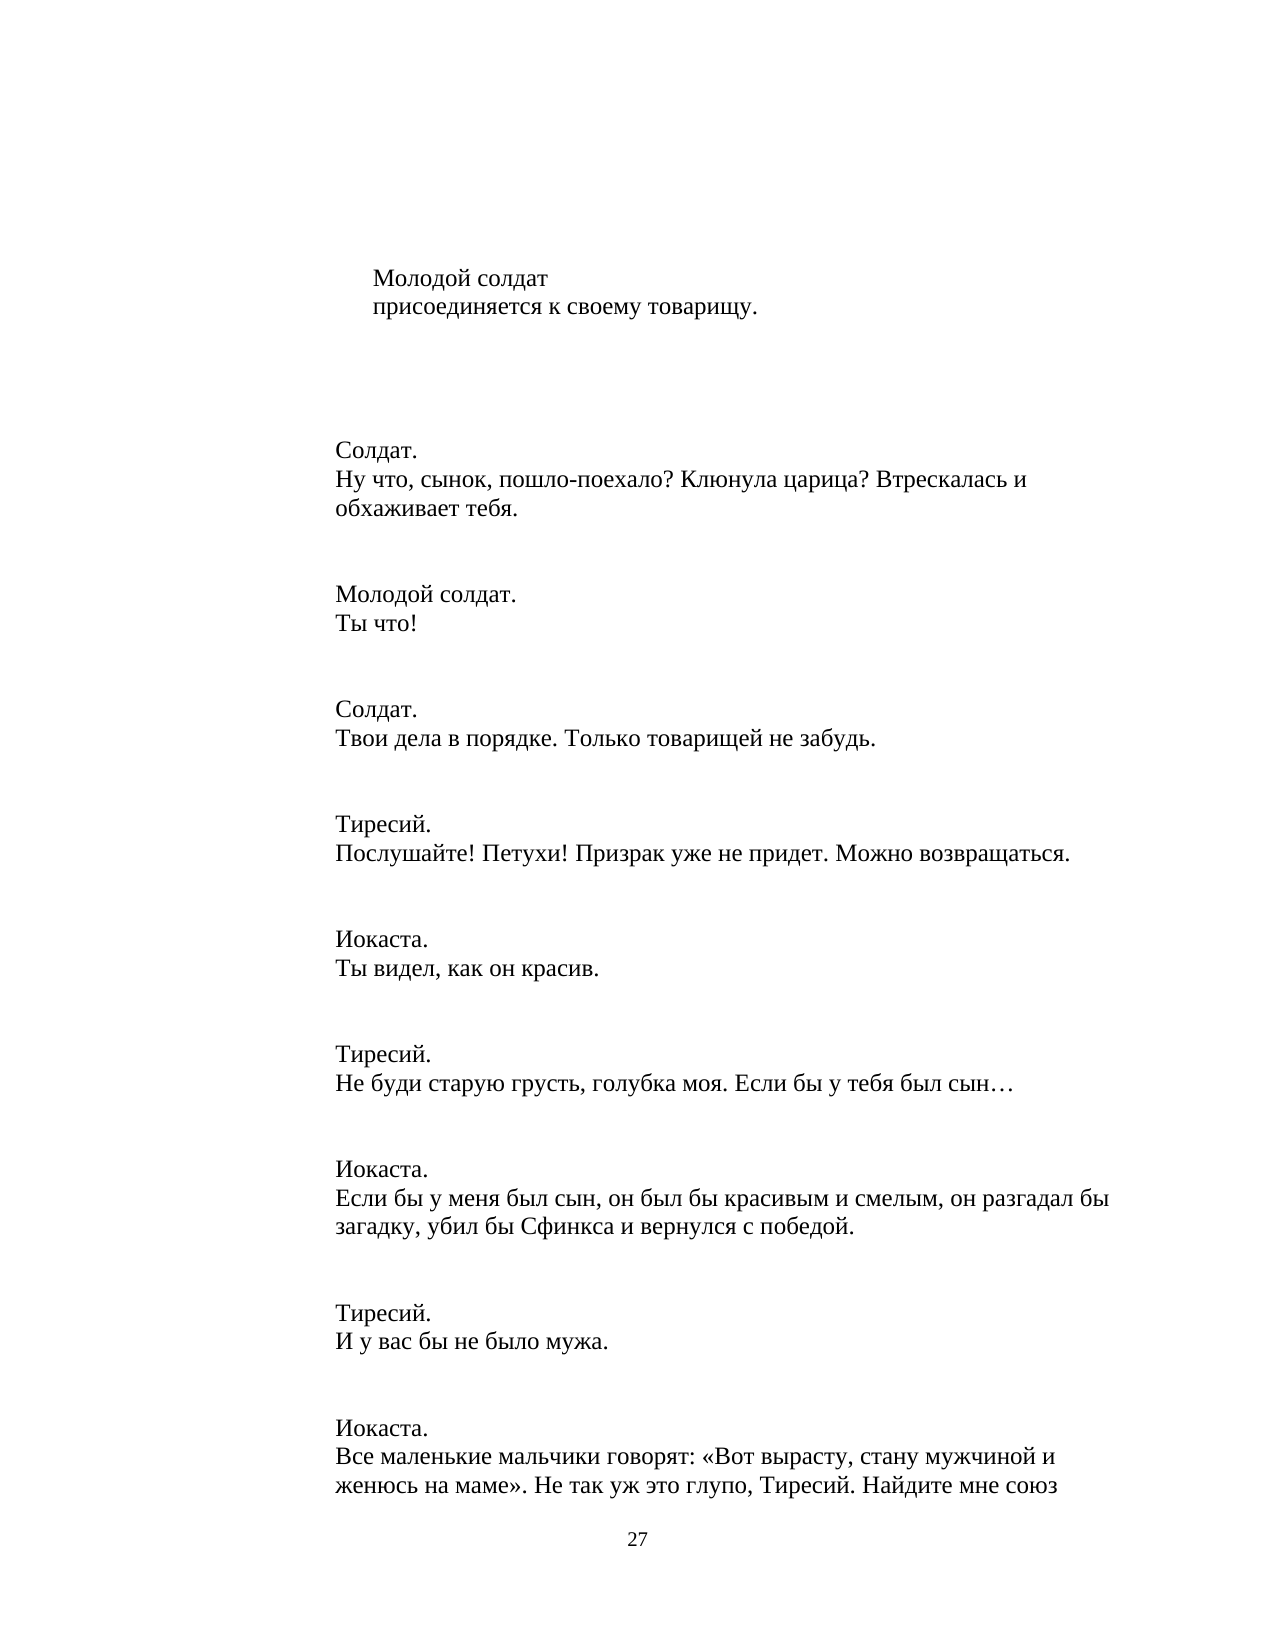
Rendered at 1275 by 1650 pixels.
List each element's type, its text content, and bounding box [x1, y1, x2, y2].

text Солдат. [335, 435, 1127, 464]
text Тиресий. [335, 809, 1127, 838]
text Солдат. [335, 694, 1127, 723]
text Не буди старую грусть, голубка моя. Если бы у тебя был сын… [335, 1068, 1127, 1096]
text присоединяется к своему товарищу. [373, 291, 1127, 320]
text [335, 1441, 1127, 1499]
text Ты что! [335, 608, 1127, 636]
text И у вас бы не было мужа. [335, 1326, 1127, 1355]
text Послушайте! Петухи! Призрак уже не придет. Можно возвращаться. [335, 838, 1127, 866]
text Иокаста. [335, 924, 1127, 953]
text Иокаста. [335, 1154, 1127, 1183]
text Твои дела в порядке. Только товарищей не забудь. [335, 723, 1127, 751]
text Тиресий. [335, 1298, 1127, 1326]
text Если бы у меня был сын, он был бы красивым и смелым, он разгадал бы загадку, убил бы Сфинкса и вернулся с победой. [335, 1183, 1127, 1240]
text Иокаста. [335, 1413, 1127, 1441]
text Ты видел, как он красив. [335, 953, 1127, 981]
text Тиресий. [335, 1039, 1127, 1068]
text Ну что, сынок, пошло-поехало? Клюнула царица? Втрескалась и обхаживает тебя. [335, 464, 1127, 521]
text Молодой солдат. [335, 579, 1127, 608]
text Молодой солдат [373, 263, 1127, 291]
